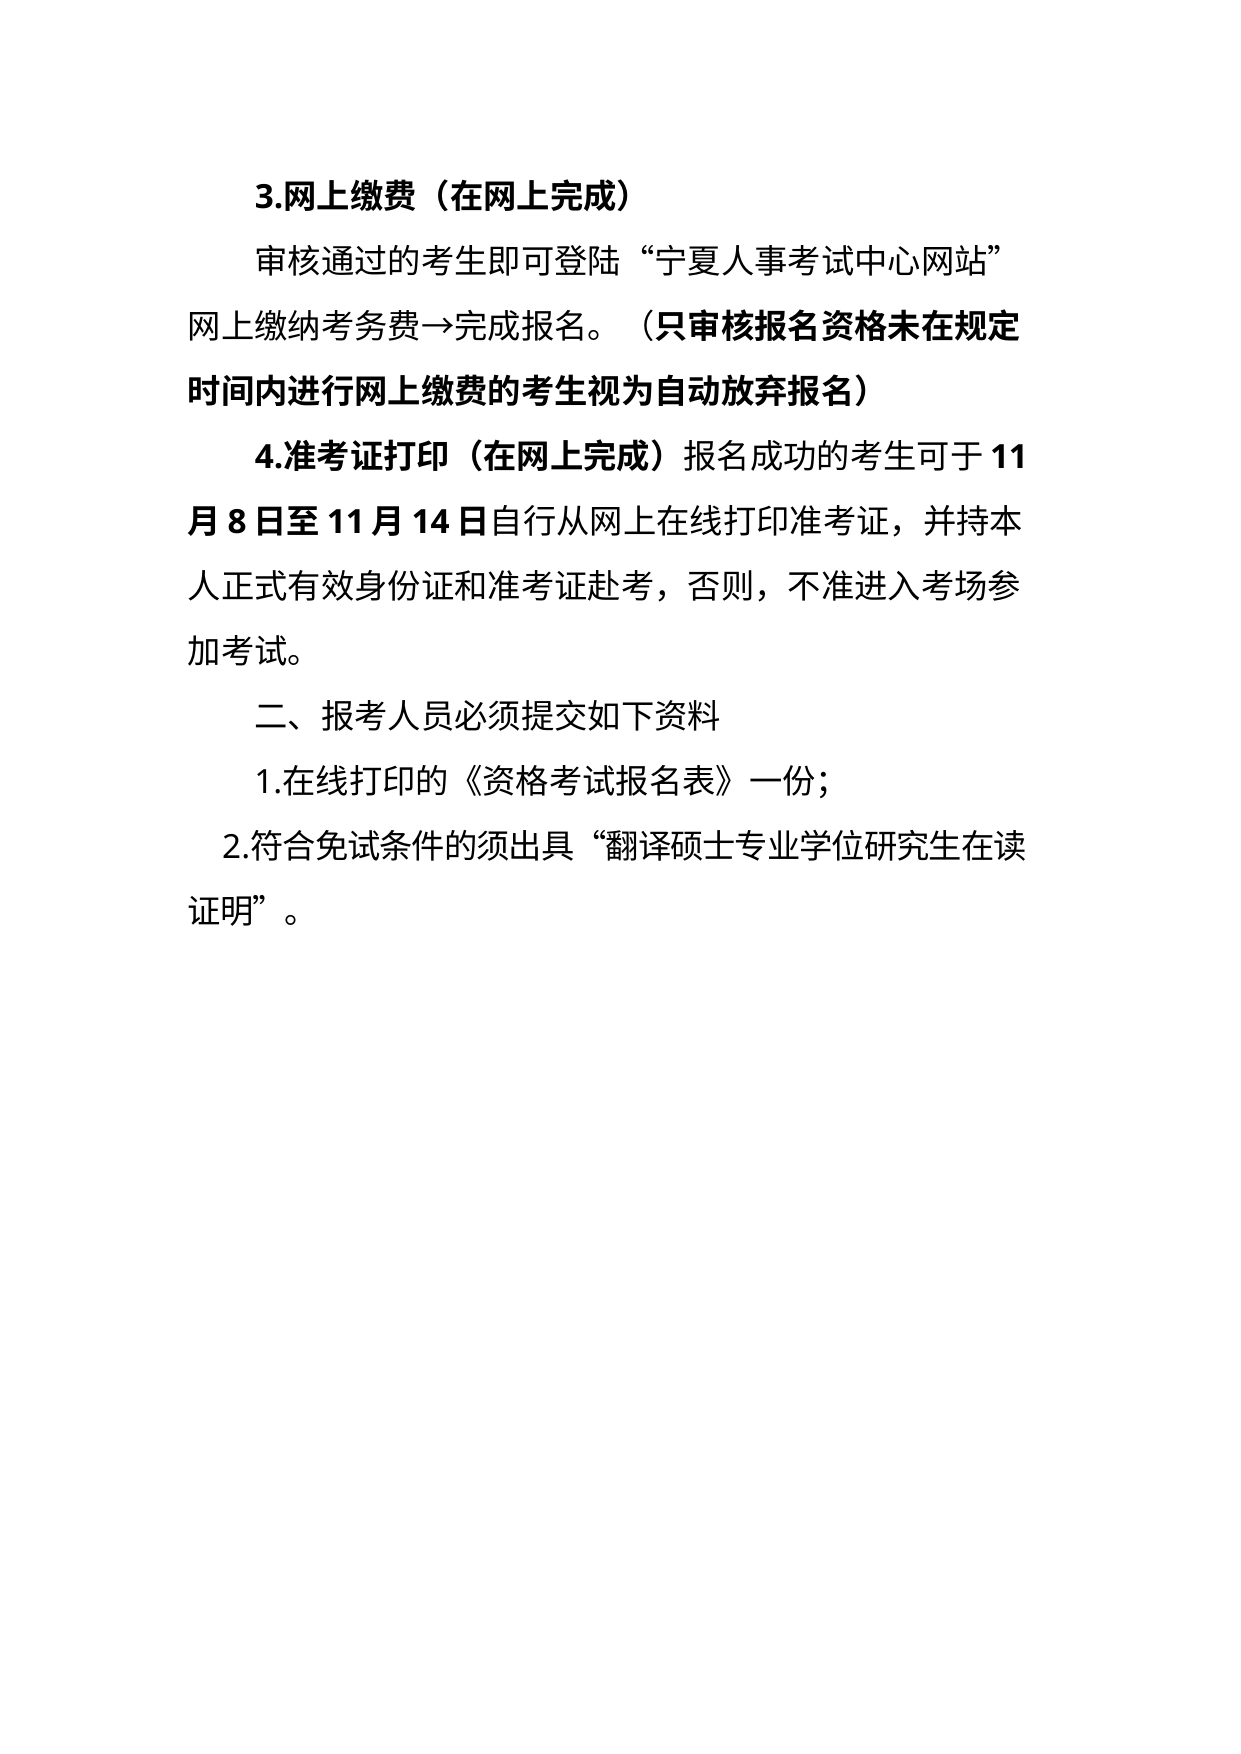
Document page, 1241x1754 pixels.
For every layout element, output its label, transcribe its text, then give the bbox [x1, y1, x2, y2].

text 4.准考证打印（在网上完成）报名成功的考生可于11月8日至11月14日自行从网上在线打印准考证，并持本人正式有效身份证和准考证赴考，否则，不准进入考场参加考试。 [187, 422, 1053, 682]
text 1.在线打印的《资格考试报名表》一份； [187, 747, 1053, 812]
text 3.网上缴费（在网上完成） [187, 162, 1053, 227]
text 二、报考人员必须提交如下资料 [187, 682, 1053, 747]
text 审核通过的考生即可登陆“宁夏人事考试中心网站”网上缴纳考务费→完成报名。（只审核报名资格未在规定时间内进行网上缴费的考生视为自动放弃报名） [187, 227, 1053, 422]
text 2.符合免试条件的须出具“翻译硕士专业学位研究生在读证明”。 [187, 812, 1053, 942]
